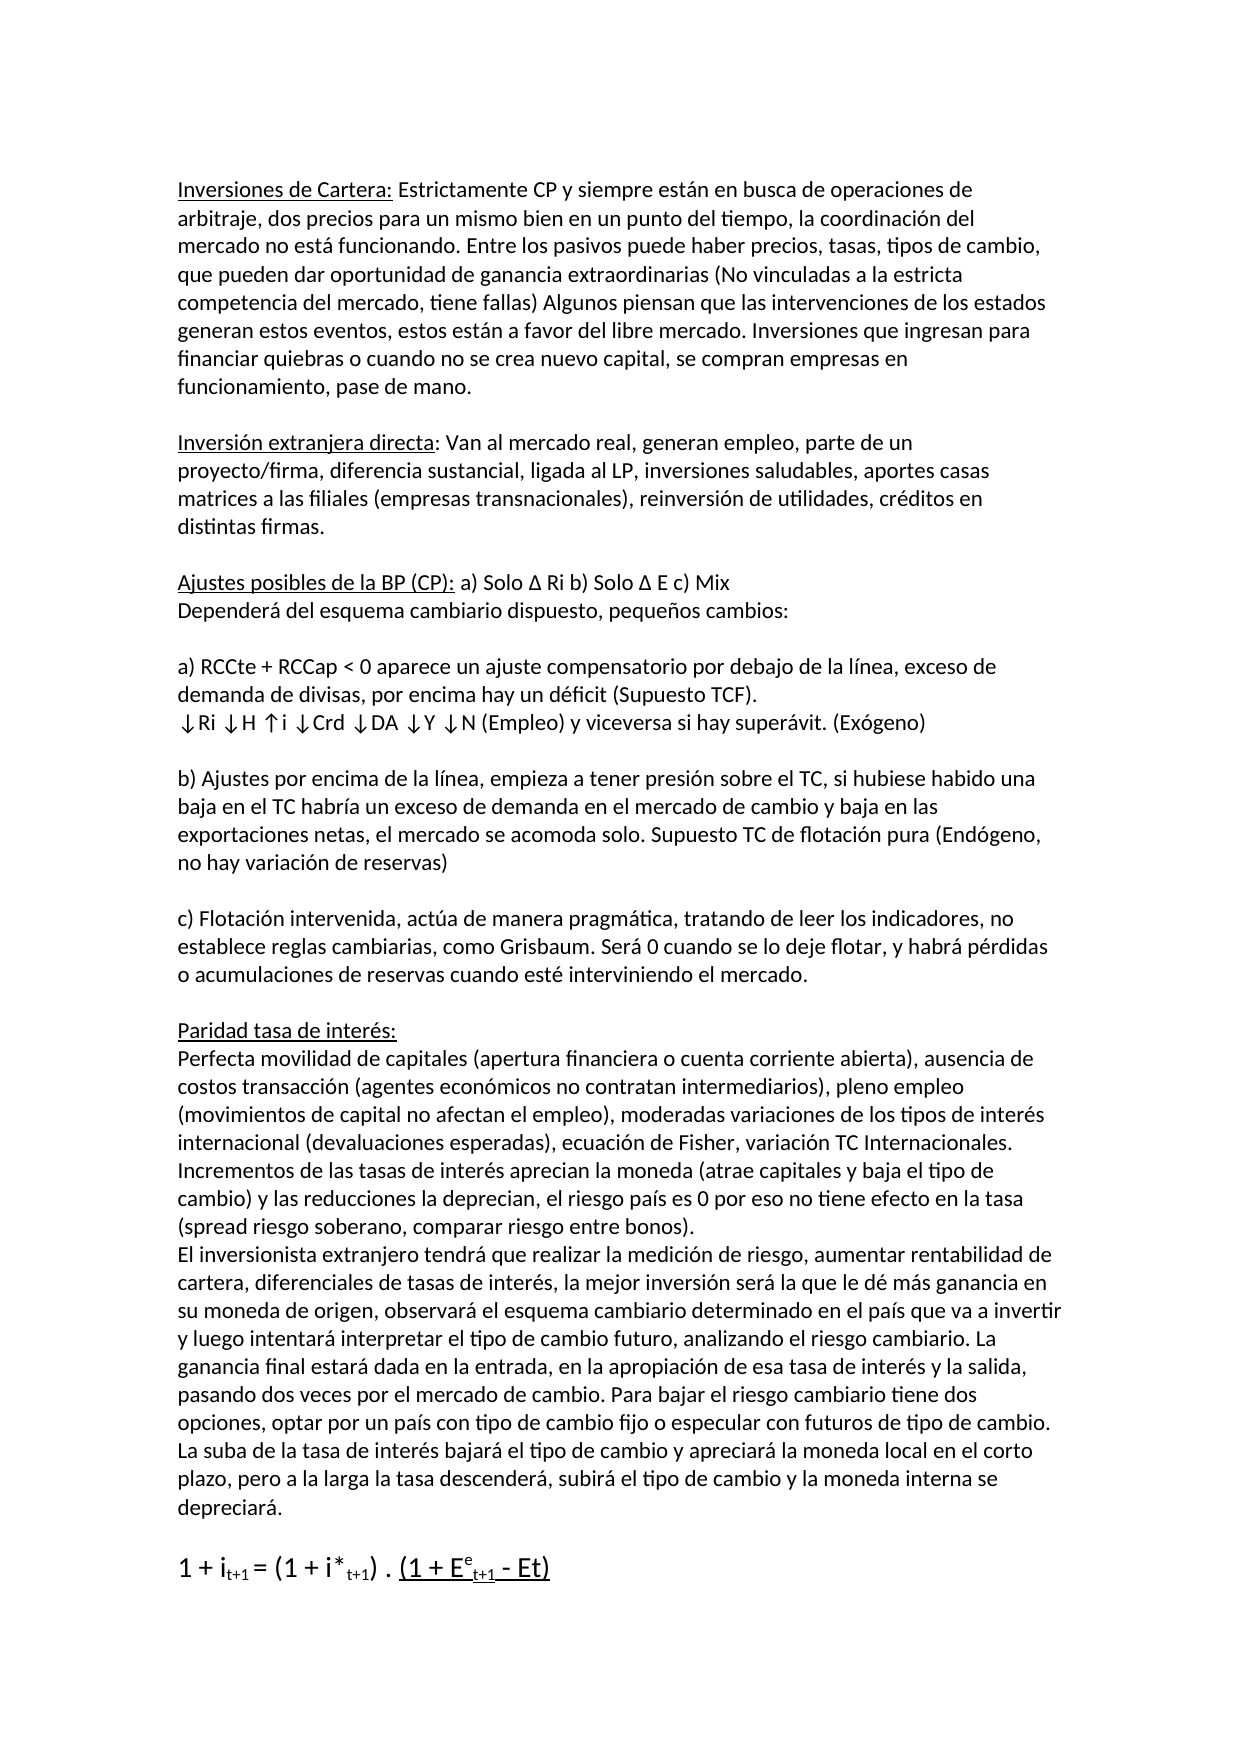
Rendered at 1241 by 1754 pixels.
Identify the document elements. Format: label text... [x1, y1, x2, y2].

text 1 + it+1 = (1 + i*t+1) . (1 + Eet+1 - Et) [177, 1549, 1063, 1584]
text El inversionista extranjero tendrá que realizar la medición de riesgo, aumentar rentabilidad de cartera, diferenciales de tasas de interés, la mejor inversión será la que le dé más ganancia en su moneda de origen, observará el esquema cambiario determinado en el país que va a invertir y luego intentará interpretar el tipo de cambio futuro, analizando el riesgo cambiario. La ganancia final estará dada en la entrada, en la apropiación de esa tasa de interés y la salida, pasando dos veces por el mercado de cambio. Para bajar el riesgo cambiario tiene dos opciones, optar por un país con tipo de cambio fijo o especular con futuros de tipo de cambio. [177, 1240, 1063, 1437]
text c) Flotación intervenida, actúa de manera pragmática, tratando de leer los indicadores, no establece reglas cambiarias, como Grisbaum. Será 0 cuando se lo deje flotar, y habrá pérdidas o acumulaciones de reservas cuando esté interviniendo el mercado. [177, 904, 1063, 988]
text b) Ajustes por encima de la línea, empieza a tener presión sobre el TC, si hubiese habido una baja en el TC habría un exceso de demanda en el mercado de cambio y baja en las exportaciones netas, el mercado se acomoda solo. Supuesto TC de flotación pura (Endógeno, no hay variación de reservas) [177, 764, 1063, 876]
text ↓Ri ↓H ↑i ↓Crd ↓DA ↓Y ↓N (Empleo) y viceversa si hay superávit. (Exógeno) [177, 708, 1063, 736]
text Paridad tasa de interés: [177, 1016, 1063, 1044]
text a) RCCte + RCCap < 0 aparece un ajuste compensatorio por debajo de la línea, exceso de demanda de divisas, por encima hay un déficit (Supuesto TCF). [177, 652, 1063, 708]
text Ajustes posibles de la BP (CP): a) Solo ∆ Ri b) Solo ∆ E c) Mix [177, 568, 1063, 596]
text Dependerá del esquema cambiario dispuesto, pequeños cambios: [177, 596, 1063, 624]
text Inversión extranjera directa: Van al mercado real, generan empleo, parte de un proyecto/firma, diferencia sustancial, ligada al LP, inversiones saludables, aportes casas matrices a las filiales (empresas transnacionales), reinversión de utilidades, créditos en distintas firmas. [177, 428, 1063, 540]
text Inversiones de Cartera: Estrictamente CP y siempre están en busca de operaciones de arbitraje, dos precios para un mismo bien en un punto del tiempo, la coordinación del mercado no está funcionando. Entre los pasivos puede haber precios, tasas, tipos de cambio, que pueden dar oportunidad de ganancia extraordinarias (No vinculadas a la estricta competencia del mercado, tiene fallas) Algunos piensan que las intervenciones de los estados generan estos eventos, estos están a favor del libre mercado. Inversiones que ingresan para financiar quiebras o cuando no se crea nuevo capital, se compran empresas en funcionamiento, pase de mano. [177, 176, 1063, 400]
text Perfecta movilidad de capitales (apertura financiera o cuenta corriente abierta), ausencia de costos transacción (agentes económicos no contratan intermediarios), pleno empleo (movimientos de capital no afectan el empleo), moderadas variaciones de los tipos de interés internacional (devaluaciones esperadas), ecuación de Fisher, variación TC Internacionales. Incrementos de las tasas de interés aprecian la moneda (atrae capitales y baja el tipo de cambio) y las reducciones la deprecian, el riesgo país es 0 por eso no tiene efecto en la tasa (spread riesgo soberano, comparar riesgo entre bonos). [177, 1044, 1063, 1240]
text La suba de la tasa de interés bajará el tipo de cambio y apreciará la moneda local en el corto plazo, pero a la larga la tasa descenderá, subirá el tipo de cambio y la moneda interna se depreciará. [177, 1437, 1063, 1521]
